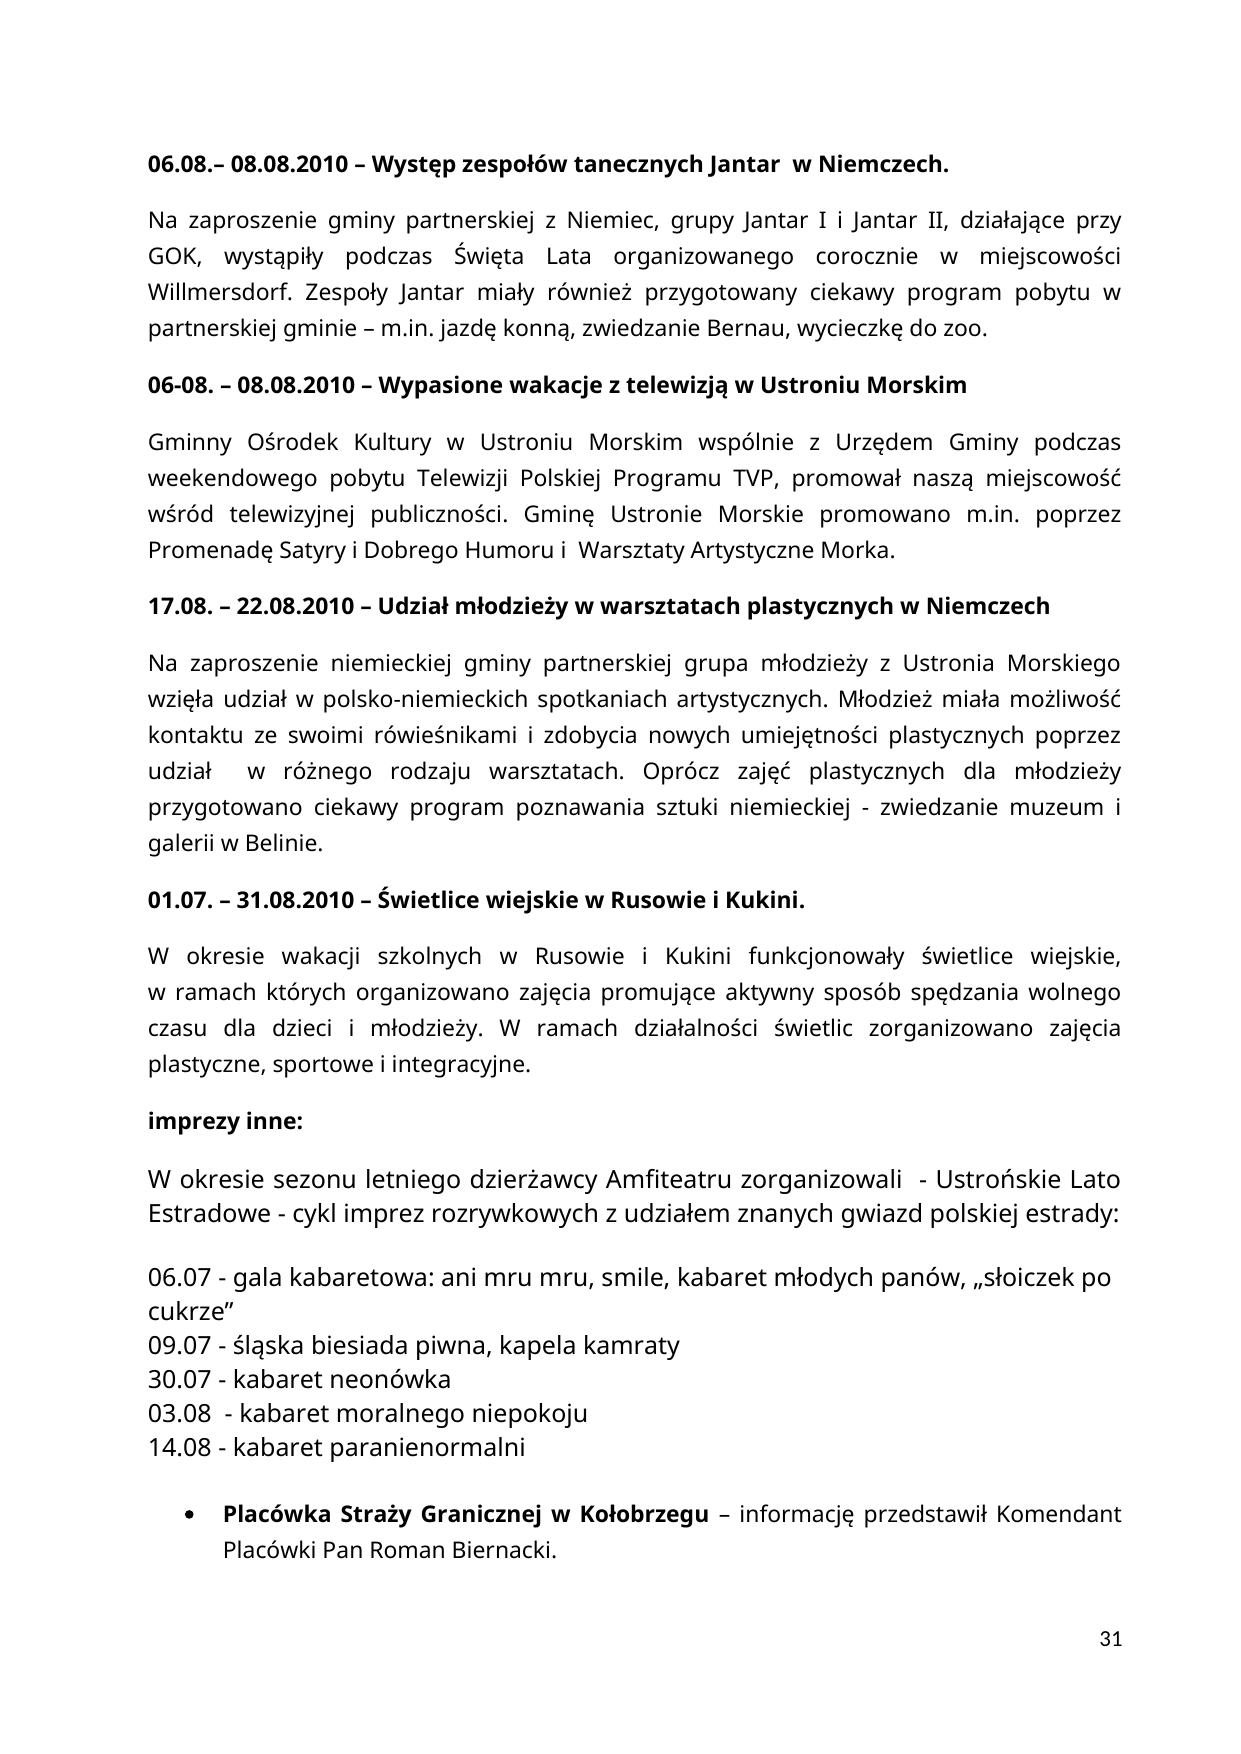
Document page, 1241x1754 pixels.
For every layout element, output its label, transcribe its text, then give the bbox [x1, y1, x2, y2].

text Gminny Ośrodek Kultury w Ustroniu Morskim wspólnie z Urzędem Gminy podczas weekendowego pobytu Telewizji Polskiej Programu TVP, promował naszą miejscowość wśród telewizyjnej publiczności. Gminę Ustronie Morskie promowano m.in. poprzez Promenadę Satyry i Dobrego Humoru i Warsztaty Artystyczne Morka. [148, 426, 1122, 565]
text 30.07 - kabaret neonówka [148, 1362, 1122, 1396]
text 14.08 - kabaret paranienormalni [148, 1430, 1122, 1464]
text imprezy inne: [148, 1105, 1122, 1136]
text W okresie wakacji szkolnych w Rusowie i Kukini funkcjonowały świetlice wiejskie, w ramach których organizowano zajęcia promujące aktywny sposób spędzania wolnego czasu dla dzieci i młodzieży. W ramach działalności świetlic zorganizowano zajęcia plastyczne, sportowe i integracyjne. [148, 940, 1122, 1079]
text 09.07 - śląska biesiada piwna, kapela kamraty [148, 1328, 1122, 1362]
text W okresie sezonu letniego dzierżawcy Amfiteatru zorganizowali - Ustrońskie Lato Estradowe - cykl imprez rozrywkowych z udziałem znanych gwiazd polskiej estrady: [148, 1162, 1122, 1230]
text Na zaproszenie gminy partnerskiej z Niemiec, grupy Jantar I i Jantar II, działające przy GOK, wystąpiły podczas Święta Lata organizowanego corocznie w miejscowości Willmersdorf. Zespoły Jantar miały również przygotowany ciekawy program pobytu w partnerskiej gminie – m.in. jazdę konną, zwiedzanie Bernau, wycieczkę do zoo. [148, 204, 1122, 343]
text 03.08 - kabaret moralnego niepokoju [148, 1396, 1122, 1430]
text 06.08.– 08.08.2010 – Występ zespołów tanecznych Jantar w Niemczech. [148, 148, 1122, 179]
text 01.07. – 31.08.2010 – Świetlice wiejskie w Rusowie i Kukini. [148, 883, 1122, 915]
text 17.08. – 22.08.2010 – Udział młodzieży w warsztatach plastycznych w Niemczech [148, 590, 1122, 622]
text Na zaproszenie niemieckiej gminy partnerskiej grupa młodzieży z Ustronia Morskiego wzięła udział w polsko-niemieckich spotkaniach artystycznych. Młodzież miała możliwość kontaktu ze swoimi rówieśnikami i zdobycia nowych umiejętności plastycznych poprzez udział w różnego rodzaju warsztatach. Oprócz zajęć plastycznych dla młodzieży przygotowano ciekawy program poznawania sztuki niemieckiej - zwiedzanie muzeum i galerii w Belinie. [148, 647, 1122, 858]
text 06.07 - gala kabaretowa: ani mru mru, smile, kabaret młodych panów, „słoiczek po cukrze” [148, 1259, 1122, 1328]
text 06-08. – 08.08.2010 – Wypasione wakacje z telewizją w Ustroniu Morskim [148, 369, 1122, 400]
list Placówka Straży Granicznej w Kołobrzegu – informację przedstawił Komendant Placówki Pan Roman Biernacki. [185, 1498, 1122, 1565]
